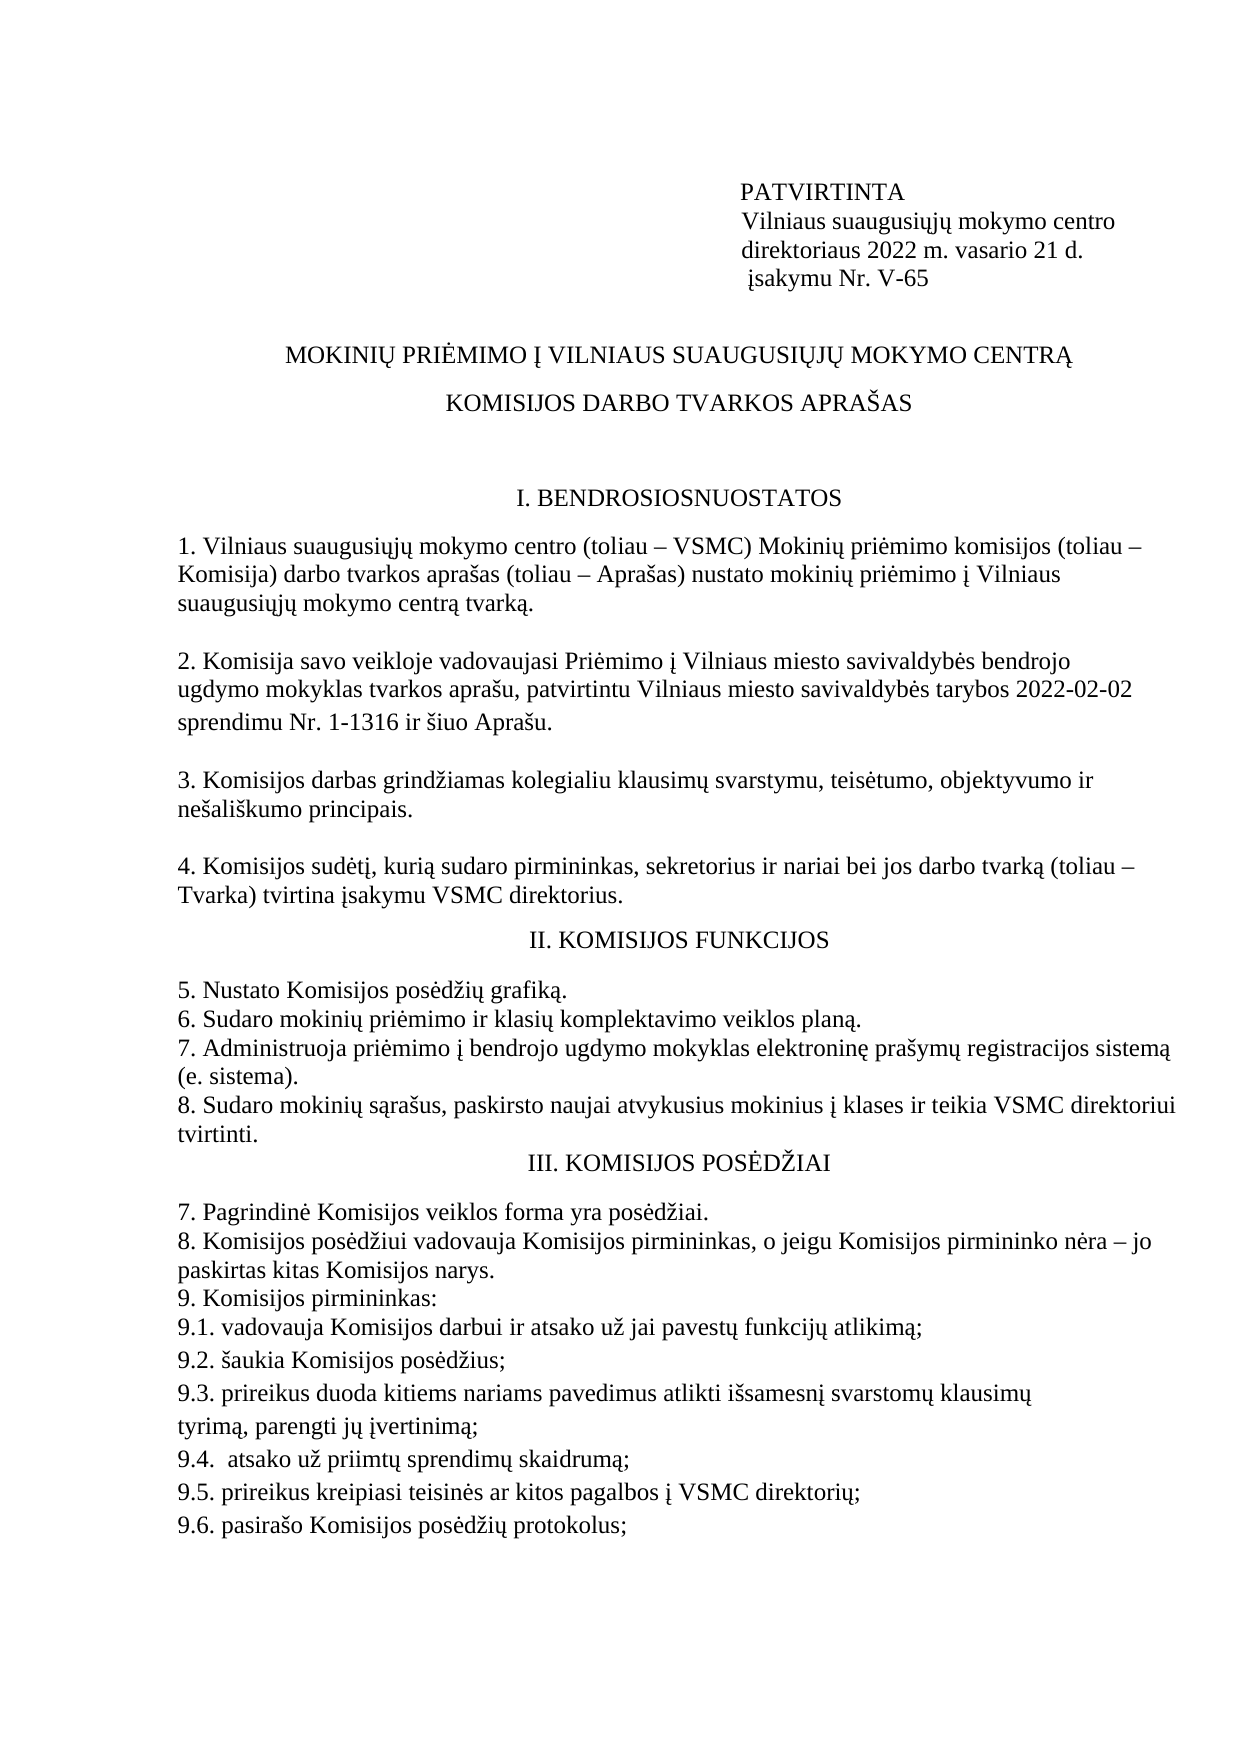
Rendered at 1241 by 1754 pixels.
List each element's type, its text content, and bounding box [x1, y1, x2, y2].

text PATVIRTINTA [177, 177, 1181, 206]
text tyrimą, parengti jų įvertinimą; [177, 1411, 1181, 1440]
text 8. Komisijos posėdžiui vadovauja Komisijos pirmininkas, o jeigu Komisijos pirmininko nėra – jo paskirtas kitas Komisijos narys. [177, 1226, 1181, 1283]
text 9.4. atsako už priimtų sprendimų skaidrumą; [177, 1444, 1181, 1473]
text 7. Pagrindinė Komisijos veiklos forma yra posėdžiai. [177, 1197, 1181, 1226]
text 6. Sudaro mokinių priėmimo ir klasių komplektavimo veiklos planą. [177, 1004, 1181, 1033]
text įsakymu Nr. V-65 [177, 263, 1181, 292]
text 9.5. prireikus kreipiasi teisinės ar kitos pagalbos į VSMC direktorių; [177, 1477, 1181, 1506]
text KOMISIJOS DARBO TVARKOS APRAŠAS [177, 388, 1181, 416]
text II. KOMISIJOS FUNKCIJOS [177, 925, 1181, 954]
text 9. Komisijos pirmininkas: [177, 1283, 1181, 1312]
text 5. Nustato Komisijos posėdžių grafiką. [177, 975, 1181, 1004]
text Vilniaus suaugusiųjų mokymo centro [177, 206, 1181, 235]
text 8. Sudaro mokinių sąrašus, paskirsto naujai atvykusius mokinius į klases ir teikia VSMC direktoriui tvirtinti. [177, 1090, 1181, 1148]
text MOKINIŲ PRIĖMIMO Į VILNIAUS SUAUGUSIŲJŲ MOKYMO CENTRĄ [177, 340, 1181, 369]
text 9.6. pasirašo Komisijos posėdžių protokolus; [177, 1510, 1181, 1539]
text 2. Komisija savo veikloje vadovaujasi Priėmimo į Vilniaus miesto savivaldybės bendrojo [177, 646, 1181, 674]
text 9.3. prireikus duoda kitiems nariams pavedimus atlikti išsamesnį svarstomų klausimų [177, 1378, 1181, 1407]
text 9.1. vadovauja Komisijos darbui ir atsako už jai pavestų funkcijų atlikimą; [177, 1312, 1181, 1341]
text III. KOMISIJOS POSĖDŽIAI [177, 1148, 1181, 1176]
text 1. Vilniaus suaugusiųjų mokymo centro (toliau – VSMC) Mokinių priėmimo komisijos (toliau – Komisija) darbo tvarkos aprašas (toliau – Aprašas) nustato mokinių priėmimo į Vilniaus suaugusiųjų mokymo centrą tvarką. [177, 531, 1181, 617]
text ugdymo mokyklas tvarkos aprašu, patvirtintu Vilniaus miesto savivaldybės tarybos 2022-02-02 [177, 674, 1181, 703]
text I. BENDROSIOSNUOSTATOS [177, 483, 1181, 512]
text 7. Administruoja priėmimo į bendrojo ugdymo mokyklas elektroninę prašymų registracijos sistemą (e. sistema). [177, 1033, 1181, 1090]
text direktoriaus 2022 m. vasario 21 d. [177, 235, 1181, 263]
text 9.2. šaukia Komisijos posėdžius; [177, 1345, 1181, 1374]
text 3. Komisijos darbas grindžiamas kolegialiu klausimų svarstymu, teisėtumo, objektyvumo ir nešališkumo principais. [177, 765, 1181, 822]
text sprendimu Nr. 1-1316 ir šiuo Aprašu. [177, 707, 1181, 736]
text 4. Komisijos sudėtį, kurią sudaro pirmininkas, sekretorius ir nariai bei jos darbo tvarką (toliau – Tvarka) tvirtina įsakymu VSMC direktorius. [177, 851, 1181, 909]
